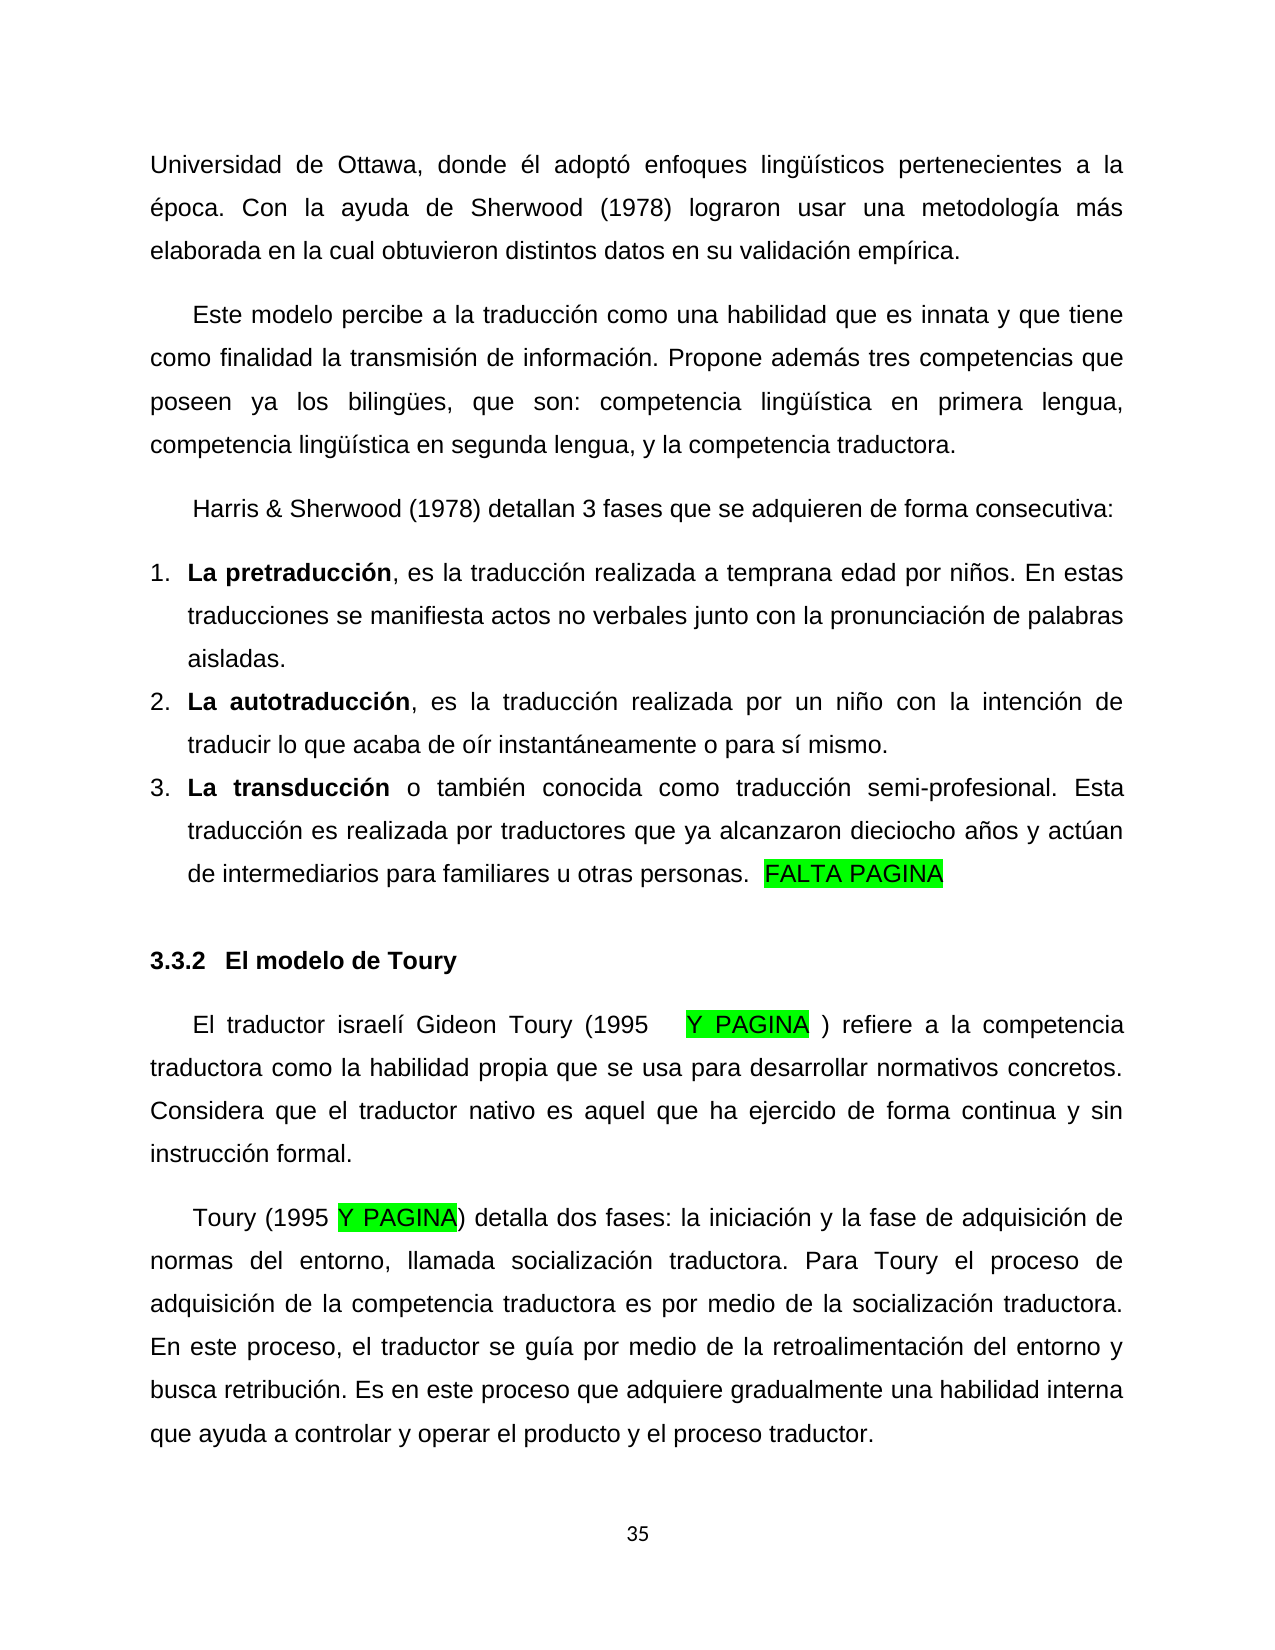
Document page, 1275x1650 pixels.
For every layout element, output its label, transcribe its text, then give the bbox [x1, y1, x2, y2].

list El modelo de Toury [150, 946, 1125, 974]
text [150, 150, 1125, 265]
list La transducción o también conocida como traducción semi-profesional. Esta traducción es realizada por traductores que ya alcanzaron dieciocho años y actúan de intermediarios para familiares u otras personas. FALTA PAGINA [150, 773, 1125, 888]
list La autotraducción, es la traducción realizada por un niño con la intención de traducir lo que acaba de oír instantáneamente o para sí mismo. [150, 687, 1125, 759]
text Harris & Sherwood (1978) detallan 3 fases que se adquieren de forma consecutiva: [150, 493, 1125, 522]
text Toury (1995 Y PAGINA) detalla dos fases: la iniciación y la fase de adquisición de normas del entorno, llamada socialización traductora. Para Toury el proceso de adquisición de la competencia traductora es por medio de la socialización traductora. En este proceso, el traductor se guía por medio de la retroalimentación del entorno y busca retribución. Es en este proceso que adquiere gradualmente una habilidad interna que ayuda a controlar y operar el producto y el proceso traductor. [150, 1203, 1125, 1447]
text Este modelo percibe a la traducción como una habilidad que es innata y que tiene como finalidad la transmisión de información. Propone además tres competencias que poseen ya los bilingües, que son: competencia lingüística en primera lengua, competencia lingüística en segunda lengua, y la competencia traductora. [150, 300, 1125, 458]
text El traductor israelí Gideon Toury (1995 Y PAGINA ) refiere a la competencia traductora como la habilidad propia que se usa para desarrollar normativos concretos. Considera que el traductor nativo es aquel que ha ejercido de forma continua y sin instrucción formal. [150, 1009, 1125, 1168]
list La pretraducción, es la traducción realizada a temprana edad por niños. En estas traducciones se manifiesta actos no verbales junto con la pronunciación de palabras aisladas. [150, 557, 1125, 672]
